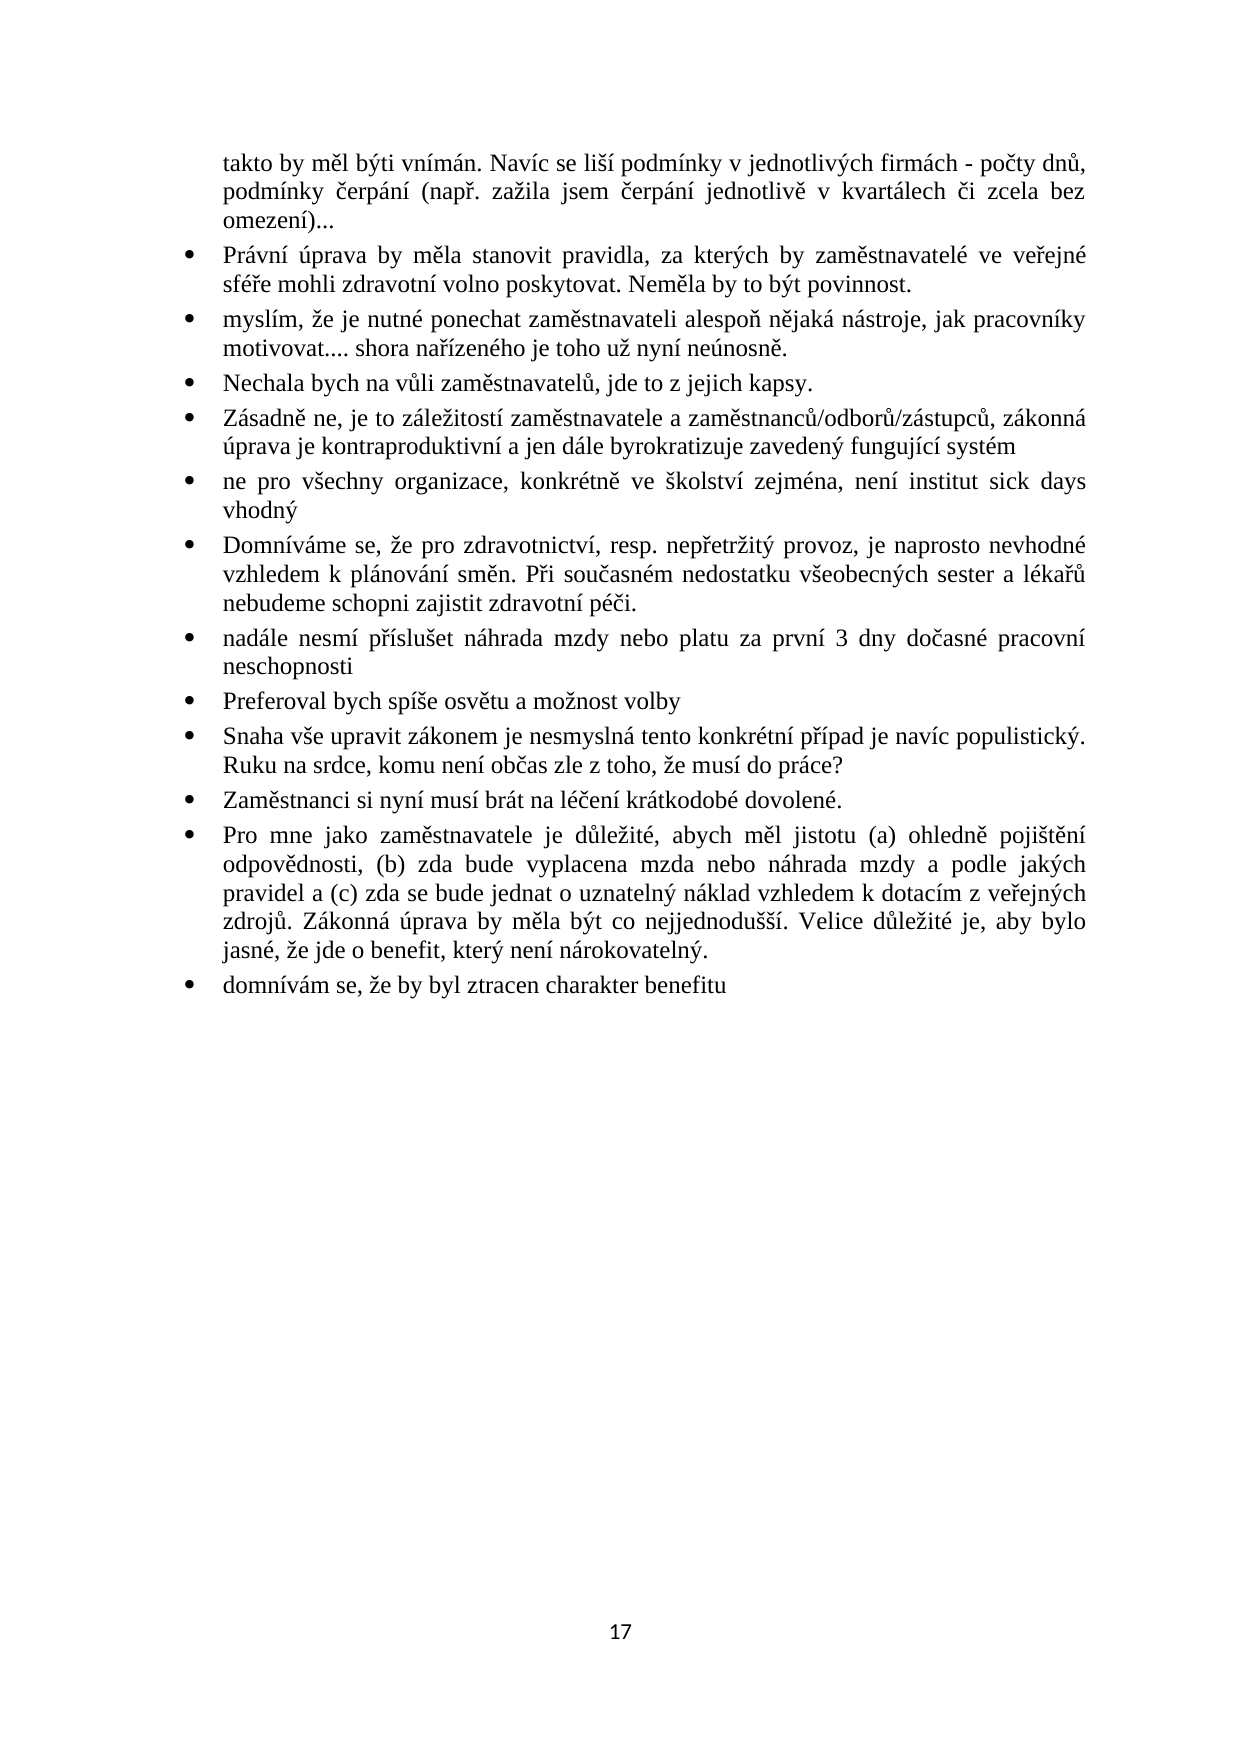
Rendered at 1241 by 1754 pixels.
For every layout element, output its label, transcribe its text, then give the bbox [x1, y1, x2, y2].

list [185, 148, 1087, 234]
list Preferoval bych spíše osvětu a možnost volby [185, 686, 1087, 715]
list Zaměstnanci si nyní musí brát na léčení krátkodobé dovolené. [185, 785, 1087, 814]
list nadále nesmí příslušet náhrada mzdy nebo platu za první 3 dny dočasné pracovní neschopnosti [185, 623, 1087, 680]
list Pro mne jako zaměstnavatele je důležité, abych měl jistotu (a) ohledně pojištění odpovědnosti, (b) zda bude vyplacena mzda nebo náhrada mzdy a podle jakých pravidel a (c) zda se bude jednat o uznatelný náklad vzhledem k dotacím z veřejných zdrojů. Zákonná úprava by měla být co nejjednodušší. Velice důležité je, aby bylo jasné, že jde o benefit, který není nárokovatelný. [185, 820, 1087, 964]
list Nechala bych na vůli zaměstnavatelů, jde to z jejich kapsy. [185, 368, 1087, 396]
list myslím, že je nutné ponechat zaměstnavateli alespoň nějaká nástroje, jak pracovníky motivovat.... shora nařízeného je toho už nyní neúnosně. [185, 304, 1087, 361]
list ne pro všechny organizace, konkrétně ve školství zejména, není institut sick days vhodný [185, 466, 1087, 524]
list domnívám se, že by byl ztracen charakter benefitu [185, 970, 1087, 999]
list Právní úprava by měla stanovit pravidla, za kterých by zaměstnavatelé ve veřejné sféře mohli zdravotní volno poskytovat. Neměla by to být povinnost. [185, 240, 1087, 298]
list Zásadně ne, je to záležitostí zaměstnavatele a zaměstnanců/odborů/zástupců, zákonná úprava je kontraproduktivní a jen dále byrokratizuje zavedený fungující systém [185, 403, 1087, 460]
list Domníváme se, že pro zdravotnictví, resp. nepřetržitý provoz, je naprosto nevhodné vzhledem k plánování směn. Při současném nedostatku všeobecných sester a lékařů nebudeme schopni zajistit zdravotní péči. [185, 530, 1087, 616]
list Snaha vše upravit zákonem je nesmyslná tento konkrétní případ je navíc populistický. Ruku na srdce, komu není občas zle z toho, že musí do práce? [185, 721, 1087, 779]
